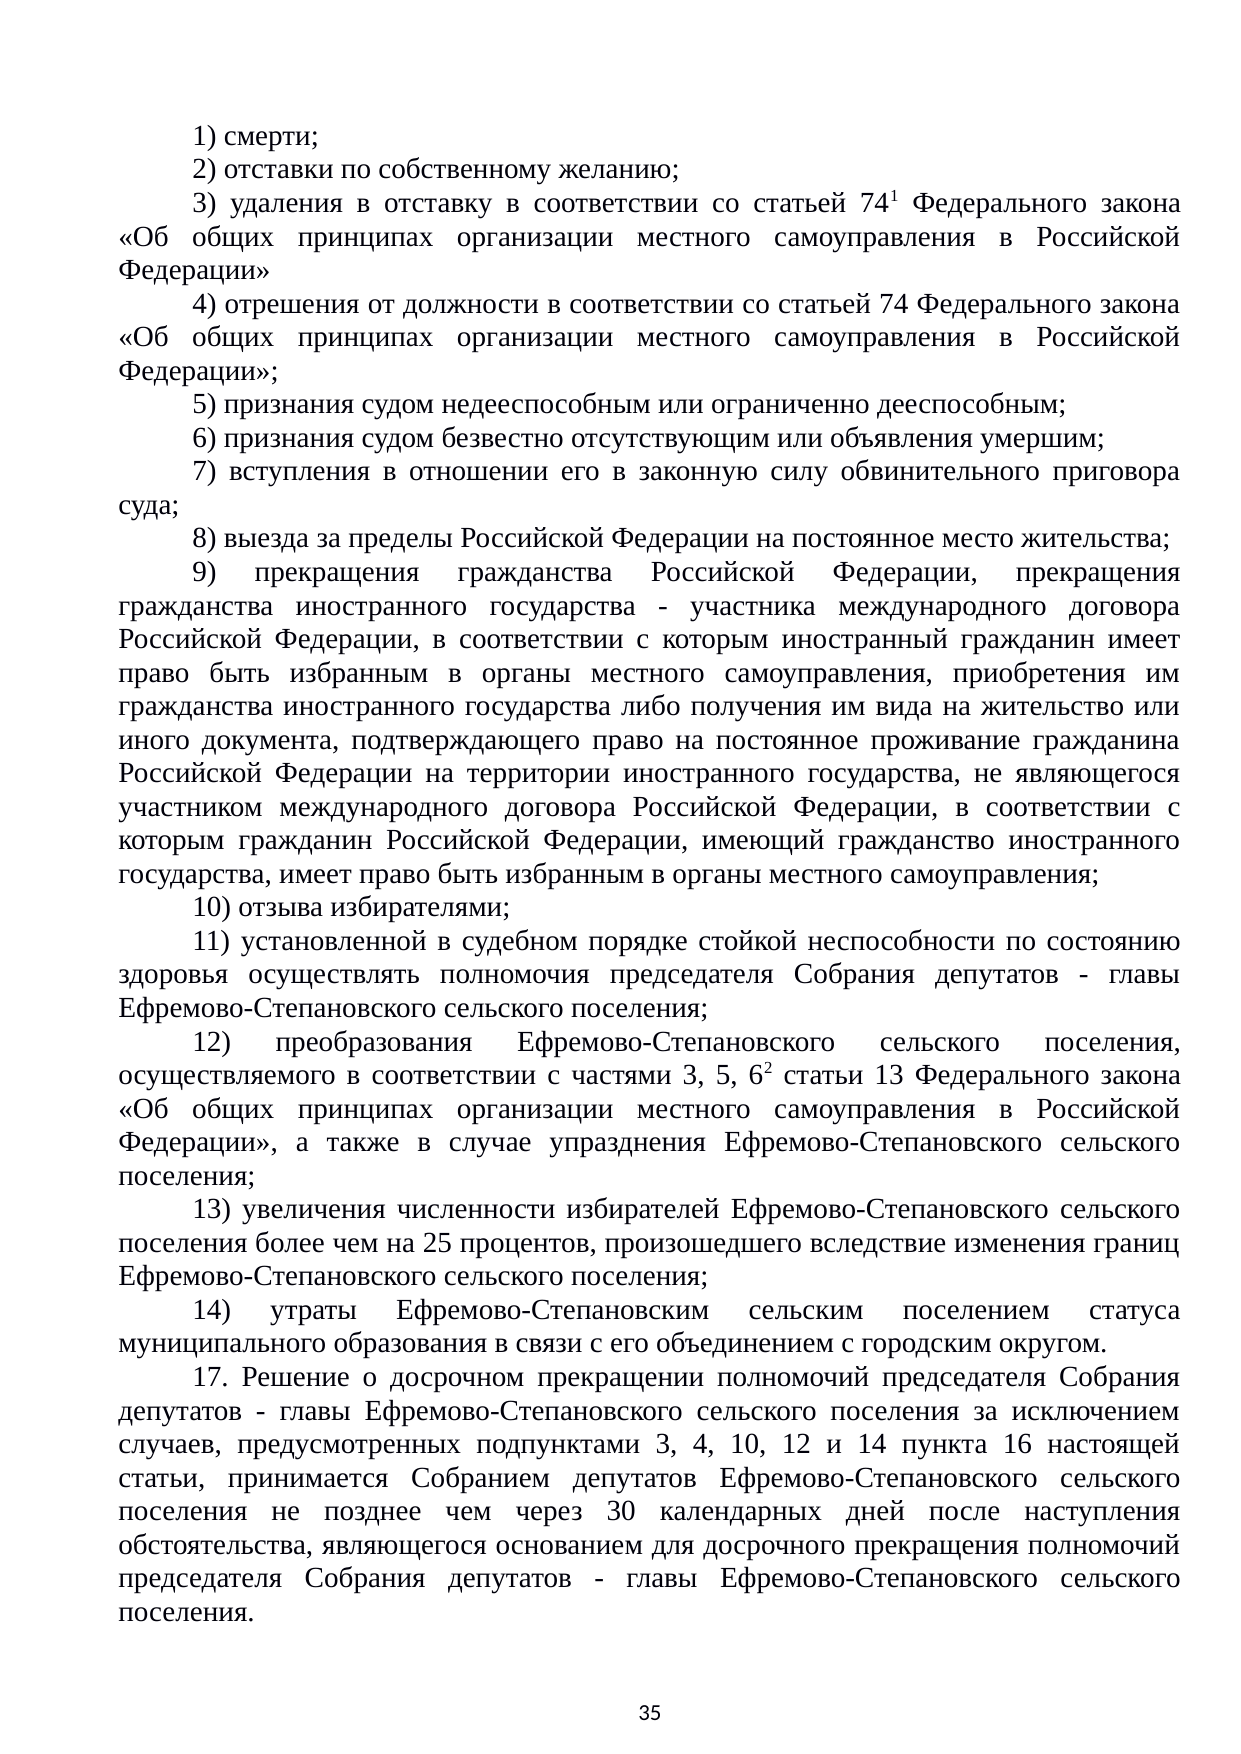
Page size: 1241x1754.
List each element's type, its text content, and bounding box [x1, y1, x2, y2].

text 6) признания судом безвестно отсутствующим или объявления умершим; [118, 420, 1181, 453]
text 13) увеличения численности избирателей Ефремово-Степановского сельского поселения более чем на 25 процентов, произошедшего вследствие изменения границ Ефремово-Степановского сельского поселения; [118, 1191, 1181, 1292]
text 10) отзыва избирателями; [118, 889, 1181, 923]
text 2) отставки по собственному желанию; [118, 152, 1181, 185]
text 5) признания судом недееспособным или ограниченно дееспособным; [118, 386, 1181, 420]
text 14) утраты Ефремово-Степановским сельским поселением статуса муниципального образования в связи с его объединением с городским округом. [118, 1292, 1181, 1359]
text 17. Решение о досрочном прекращении полномочий председателя Собрания депутатов - главы Ефремово-Степановского сельского поселения за исключением случаев, предусмотренных подпунктами 3, 4, 10, 12 и 14 пункта 16 настоящей статьи, принимается Собранием депутатов Ефремово-Степановского сельского поселения не позднее чем через 30 календарных дней после наступления обстоятельства, являющегося основанием для досрочного прекращения полномочий председателя Собрания депутатов - главы Ефремово-Степановского сельского поселения. [118, 1359, 1181, 1627]
text 11) установленной в судебном порядке стойкой неспособности по состоянию здоровья осуществлять полномочия председателя Собрания депутатов - главы Ефремово-Степановского сельского поселения; [118, 923, 1181, 1024]
text 8) выезда за пределы Российской Федерации на постоянное место жительства; [118, 521, 1181, 554]
text 3) удаления в отставку в соответствии со статьей 741 Федерального закона «Об общих принципах организации местного самоуправления в Российской Федерации» [118, 185, 1181, 286]
text 1) смерти; [118, 118, 1181, 152]
text 9) прекращения гражданства Российской Федерации, прекращения гражданства иностранного государства - участника международного договора Российской Федерации, в соответствии с которым иностранный гражданин имеет право быть избранным в органы местного самоуправления, приобретения им гражданства иностранного государства либо получения им вида на жительство или иного документа, подтверждающего право на постоянное проживание гражданина Российской Федерации на территории иностранного государства, не являющегося участником международного договора Российской Федерации, в соответствии с которым гражданин Российской Федерации, имеющий гражданство иностранного государства, имеет право быть избранным в органы местного самоуправления; [118, 554, 1181, 889]
text 4) отрешения от должности в соответствии со статьей 74 Федерального закона «Об общих принципах организации местного самоуправления в Российской Федерации»; [118, 286, 1181, 386]
text 7) вступления в отношении его в законную силу обвинительного приговора суда; [118, 453, 1181, 521]
text 12) преобразования Ефремово-Степановского сельского поселения, осуществляемого в соответствии с частями 3, 5, 62 статьи 13 Федерального закона «Об общих принципах организации местного самоуправления в Российской Федерации», а также в случае упразднения Ефремово-Степановского сельского поселения; [118, 1024, 1181, 1191]
